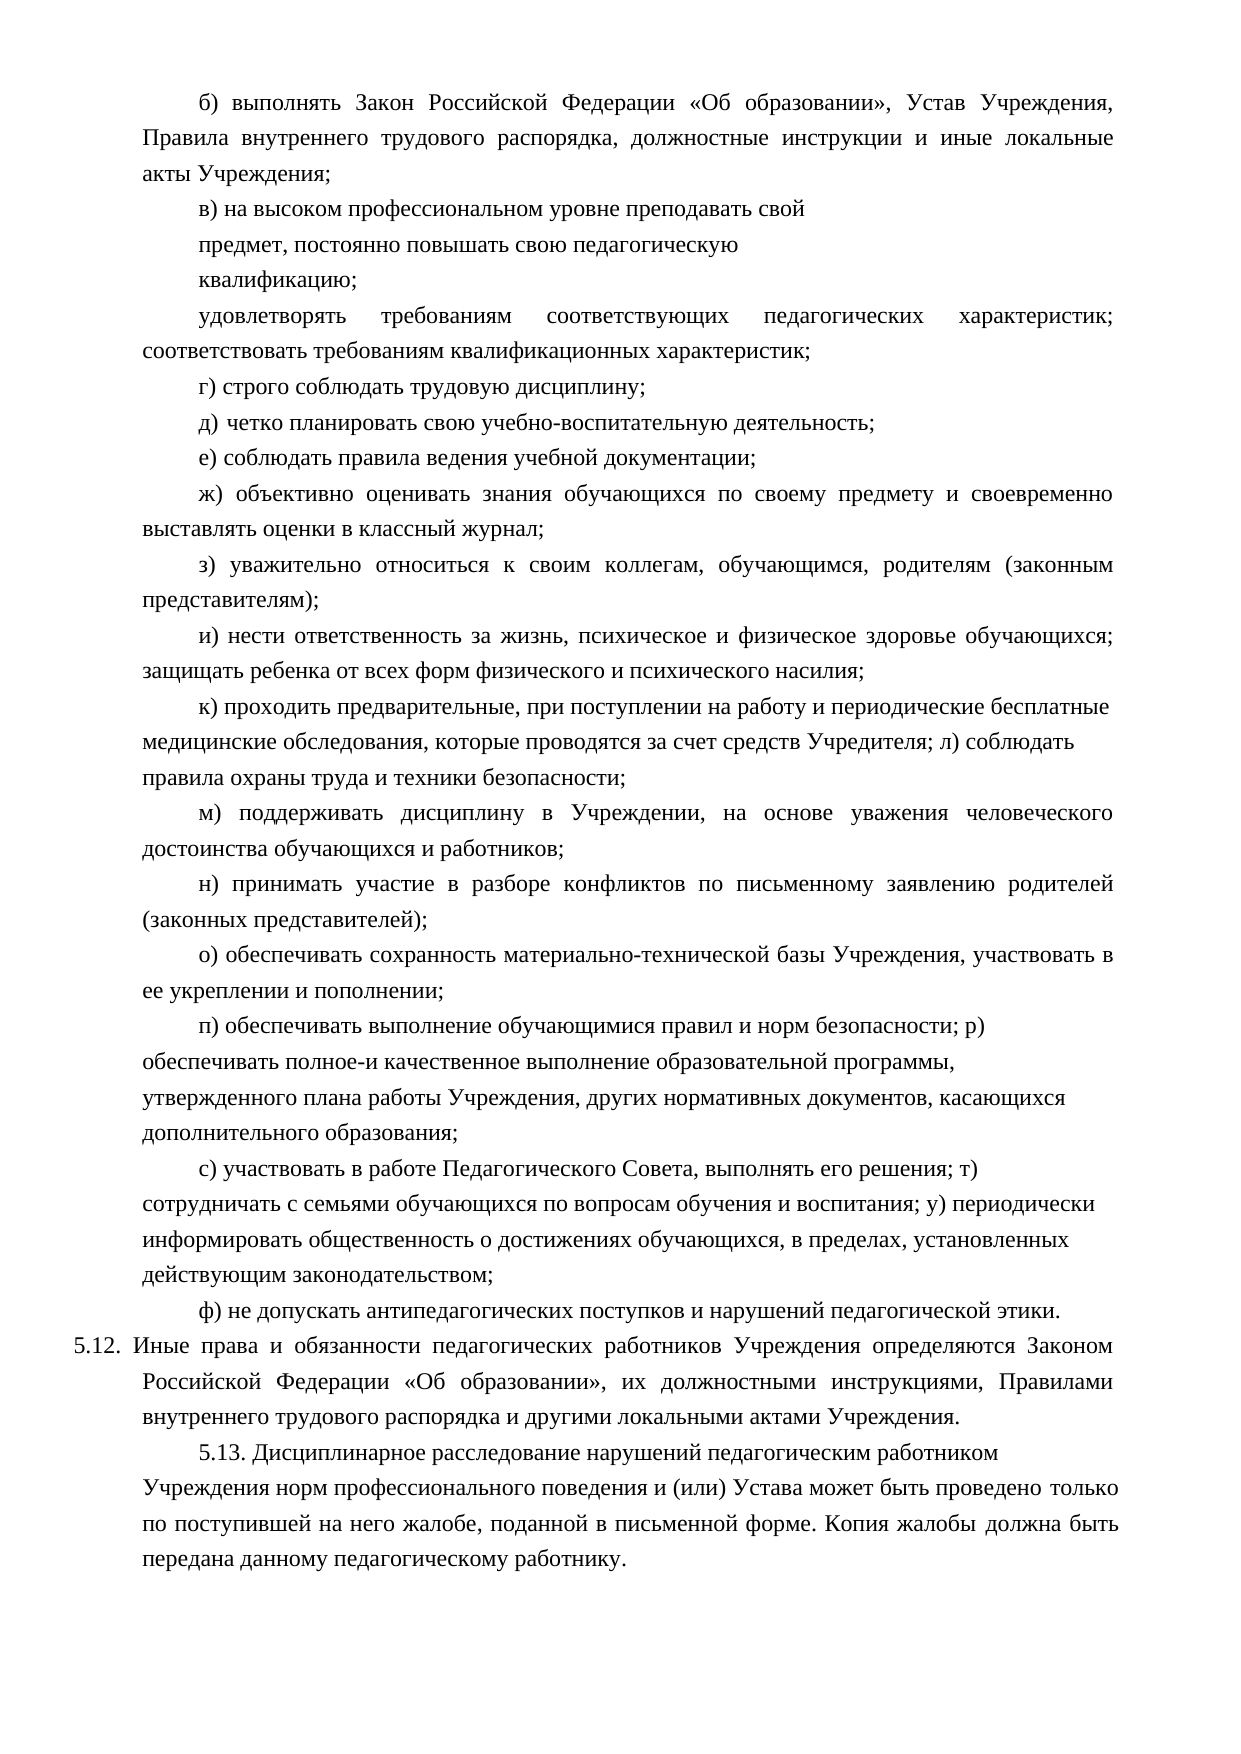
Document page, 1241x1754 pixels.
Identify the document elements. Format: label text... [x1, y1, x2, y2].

text з) уважительно относиться к своим коллегам, обучающимся, родителям (законным представителям); [142, 544, 1114, 615]
text 5.12. Иные права и обязанности педагогических работников Учреждения определяются Законом Российской Федерации «Об образовании», их должностными инструкциями, Правилами внутреннего трудового распорядка и другими локальными актами Учреждения. [73, 1325, 1114, 1432]
text к) проходить предварительные, при поступлении на работу и периодические бесплатные медицинские обследования, которые проводятся за счет средств Учредителя; л) соблюдать правила охраны труда и техники безопасности; [142, 686, 1114, 792]
text с) участвовать в работе Педагогического Совета, выполнять его решения; т) сотрудничать с семьями обучающихся по вопросам обучения и воспитания; у) периодически информировать общественность о достижениях обучающихся, в пределах, установленных действующим законодательством; [142, 1148, 1114, 1290]
text удовлетворять требованиям соответствующих педагогических характеристик; соответствовать требованиям квалификационных характеристик; [142, 295, 1114, 366]
text м) поддерживать дисциплину в Учреждении, на основе уважения человеческого достоинства обучающихся и работников; [142, 792, 1114, 863]
text и) нести ответственность за жизнь, психическое и физическое здоровье обучающихся; защищать ребенка от всех форм физического и психического насилия; [142, 615, 1114, 686]
text 5.13. Дисциплинарное расследование нарушений педагогическим работником [142, 1432, 1121, 1467]
text е) соблюдать правила ведения учебной документации; [142, 437, 1121, 473]
text в) на высоком профессиональном уровне преподавать свой предмет, постоянно повышать свою педагогическую квалификацию; [198, 188, 898, 295]
text н) принимать участие в разборе конфликтов по письменному заявлению родителей (законных представителей); [142, 863, 1114, 934]
text п) обеспечивать выполнение обучающимися правил и норм безопасности; р) обеспечивать полное-и качественное выполнение образовательной программы, утвержденного плана работы Учреждения, других нормативных документов, касающихся дополнительного образования; [142, 1006, 1114, 1148]
text Учреждения норм профессионального поведения и (или) Устава может быть проведено только по поступившей на него жалобе, поданной в письменной форме. Копия жалобы должна быть передана данному педагогическому работнику. [142, 1467, 1119, 1574]
text о) обеспечивать сохранность материально-технической базы Учреждения, участвовать в ее укреплении и пополнении; [142, 934, 1114, 1006]
text ф) не допускать антипедагогических поступков и нарушений педагогической этики. [142, 1290, 1121, 1325]
text б) выполнять Закон Российской Федерации «Об образовании», Устав Учреждения, Правила внутреннего трудового распорядка, должностные инструкции и иные локальные акты Учреждения; [142, 82, 1114, 188]
text г) строго соблюдать трудовую дисциплину; [142, 366, 1121, 402]
text ж) объективно оценивать знания обучающихся по своему предмету и своевременно выставлять оценки в классный журнал; [142, 473, 1114, 544]
text д) четко планировать свою учебно-воспитательную деятельность; [142, 402, 1121, 437]
